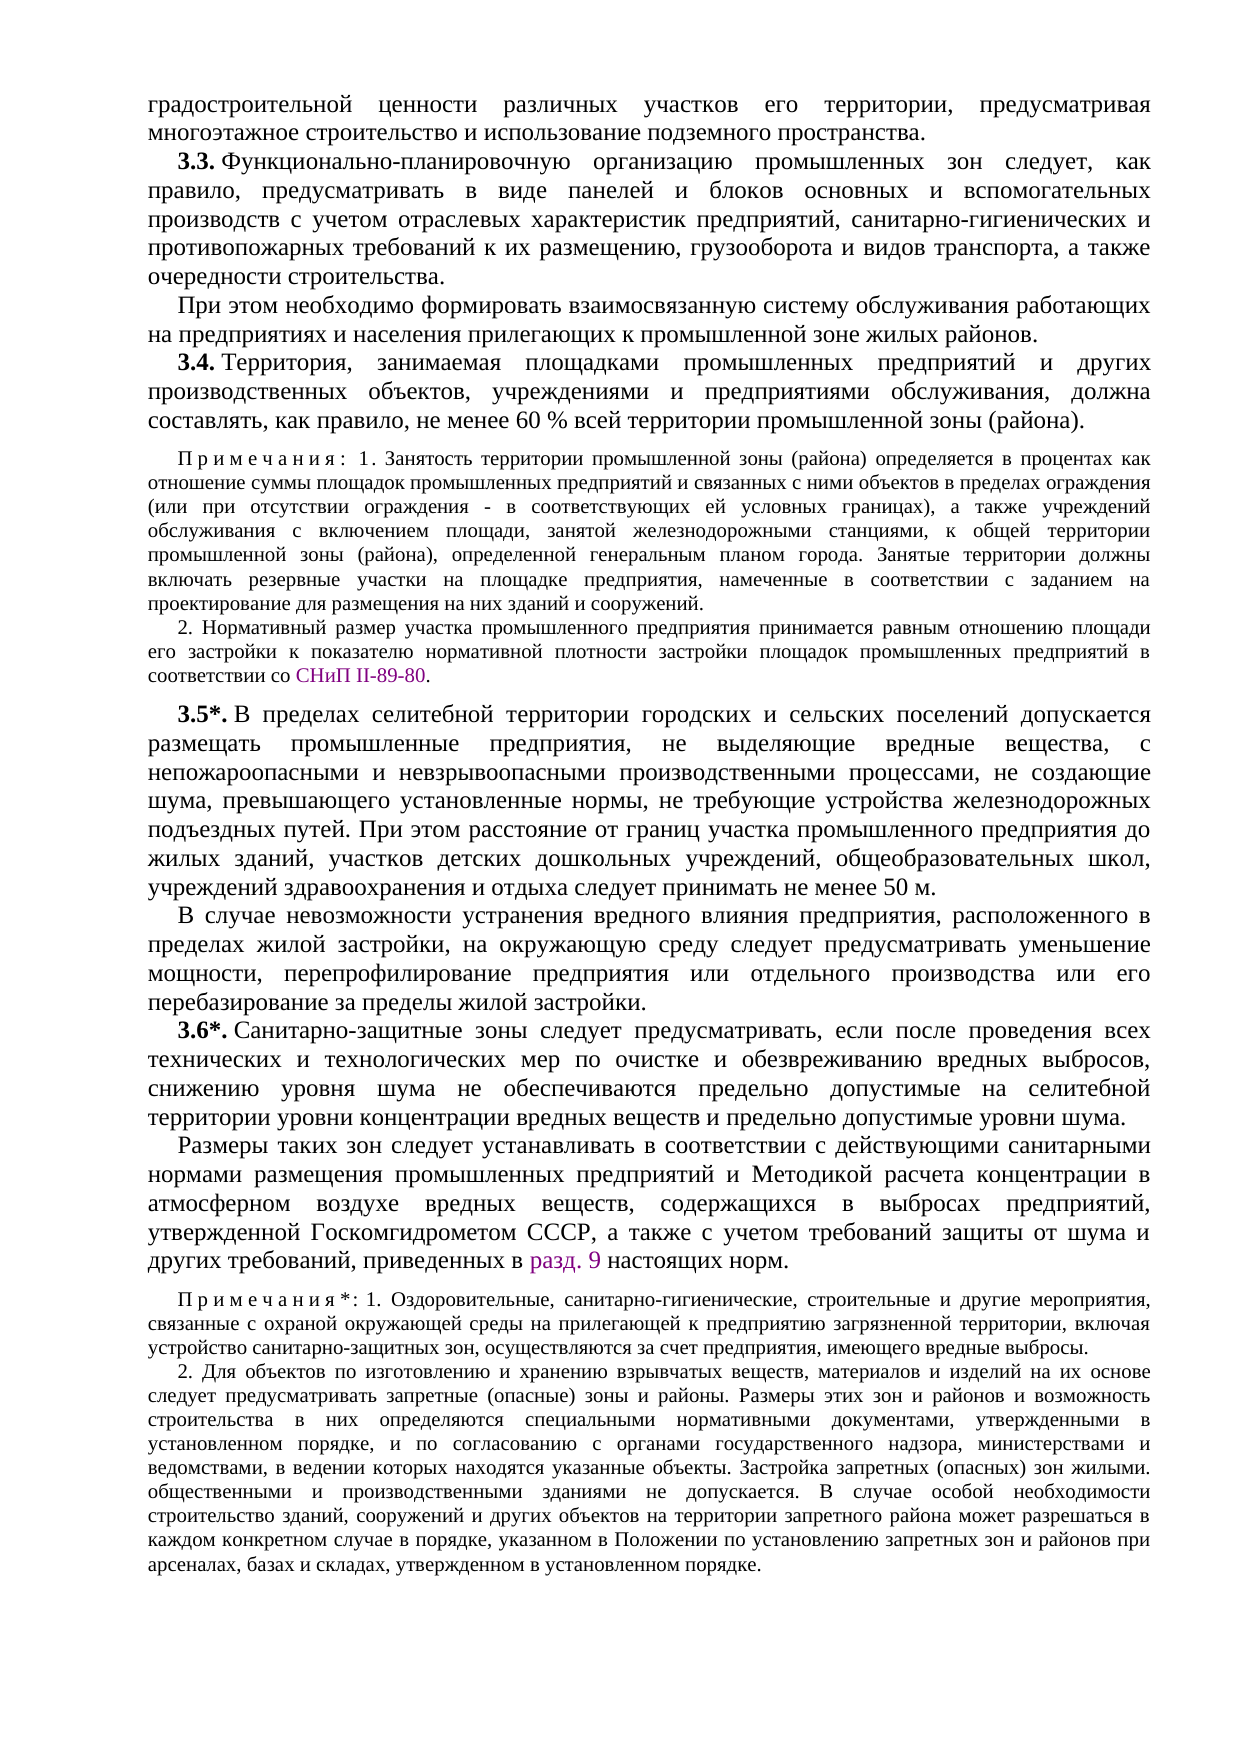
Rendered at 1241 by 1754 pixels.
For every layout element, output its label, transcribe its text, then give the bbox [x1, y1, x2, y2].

text 3.3. Функционально-планировочную организацию промышленных зон следует, как правило, предусматривать в виде панелей и блоков основных и вспомогательных производств с учетом отраслевых характеристик предприятий, санитарно-гигиенических и противопожарных требований к их размещению, грузооборота и видов транспорта, а также очередности строительства. [148, 146, 1152, 290]
text Примечания*: 1. Оздоровительные, санитарно-гигиенические, строительные и другие мероприятия, связанные с охраной окружающей среды на прилегающей к предприятию загрязненной территории, включая устройство санитарно-защитных зон, осуществляются за счет предприятия, имеющего вредные выбросы. [148, 1287, 1152, 1359]
text Размеры таких зон следует устанавливать в соответствии с действующими санитарными нормами размещения промышленных предприятий и Методикой расчета концентрации в атмосферном воздухе вредных веществ, содержащихся в выбросах предприятий, утвержденной Госкомгидрометом СССР, а также с учетом требований защиты от шума и других требований, приведенных в разд. 9 настоящих норм. [148, 1131, 1152, 1274]
text При этом необходимо формировать взаимосвязанную систему обслуживания работающих на предприятиях и населения прилегающих к промышленной зоне жилых районов. [148, 290, 1152, 347]
text 3.6*. Санитарно-защитные зоны следует предусматривать, если после проведения всех технических и технологических мер по очистке и обезвреживанию вредных выбросов, снижению уровня шума не обеспечиваются предельно допустимые на селитебной территории уровни концентрации вредных веществ и предельно допустимые уровни шума. [148, 1016, 1152, 1131]
text В случае невозможности устранения вредного влияния предприятия, расположенного в пределах жилой застройки, на окружающую среду следует предусматривать уменьшение мощности, перепрофилирование предприятия или отдельного производства или его перебазирование за пределы жилой застройки. [148, 901, 1152, 1016]
text 3.5*. В пределах селитебной территории городских и сельских поселений допускается размещать промышленные предприятия, не выделяющие вредные вещества, с непожароопасными и невзрывоопасными производственными процессами, не создающие шума, превышающего установленные нормы, не требующие устройства железнодорожных подъездных путей. При этом расстояние от границ участка промышленного предприятия до жилых зданий, участков детских дошкольных учреждений, общеобразовательных школ, учреждений здравоохранения и отдыха следует принимать не менее 50 м. [148, 699, 1152, 901]
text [148, 89, 1152, 146]
text 2. Для объектов по изготовлению и хранению взрывчатых веществ, материалов и изделий на их основе следует предусматривать запретные (опасные) зоны и районы. Размеры этих зон и районов и возможность строительства в них определяются специальными нормативными документами, утвержденными в установленном порядке, и по согласованию с органами государственного надзора, министерствами и ведомствами, в ведении которых находятся указанные объекты. Застройка запретных (опасных) зон жилыми. общественными и производственными зданиями не допускается. В случае особой необходимости строительство зданий, сооружений и других объектов на территории запретного района может разрешаться в каждом конкретном случае в порядке, указанном в Положении по установлению запретных зон и районов при арсеналах, базах и складах, утвержденном в установленном порядке. [148, 1359, 1152, 1576]
text 3.4. Территория, занимаемая площадками промышленных предприятий и других производственных объектов, учреждениями и предприятиями обслуживания, должна составлять, как правило, не менее 60 % всей территории промышленной зоны (района). [148, 347, 1152, 434]
text 2. Нормативный размер участка промышленного предприятия принимается равным отношению площади его застройки к показателю нормативной плотности застройки площадок промышленных предприятий в соответствии со СНиП II-89-80. [148, 614, 1152, 687]
text Примечания: 1. Занятость территории промышленной зоны (района) определяется в процентах как отношение суммы площадок промышленных предприятий и связанных с ними объектов в пределах ограждения (или при отсутствии ограждения - в соответствующих ей условных границах), а также учреждений обслуживания с включением площади, занятой железнодорожными станциями, к общей территории промышленной зоны (района), определенной генеральным планом города. Занятые территории должны включать резервные участки на площадке предприятия, намеченные в соответствии с заданием на проектирование для размещения на них зданий и сооружений. [148, 446, 1152, 614]
